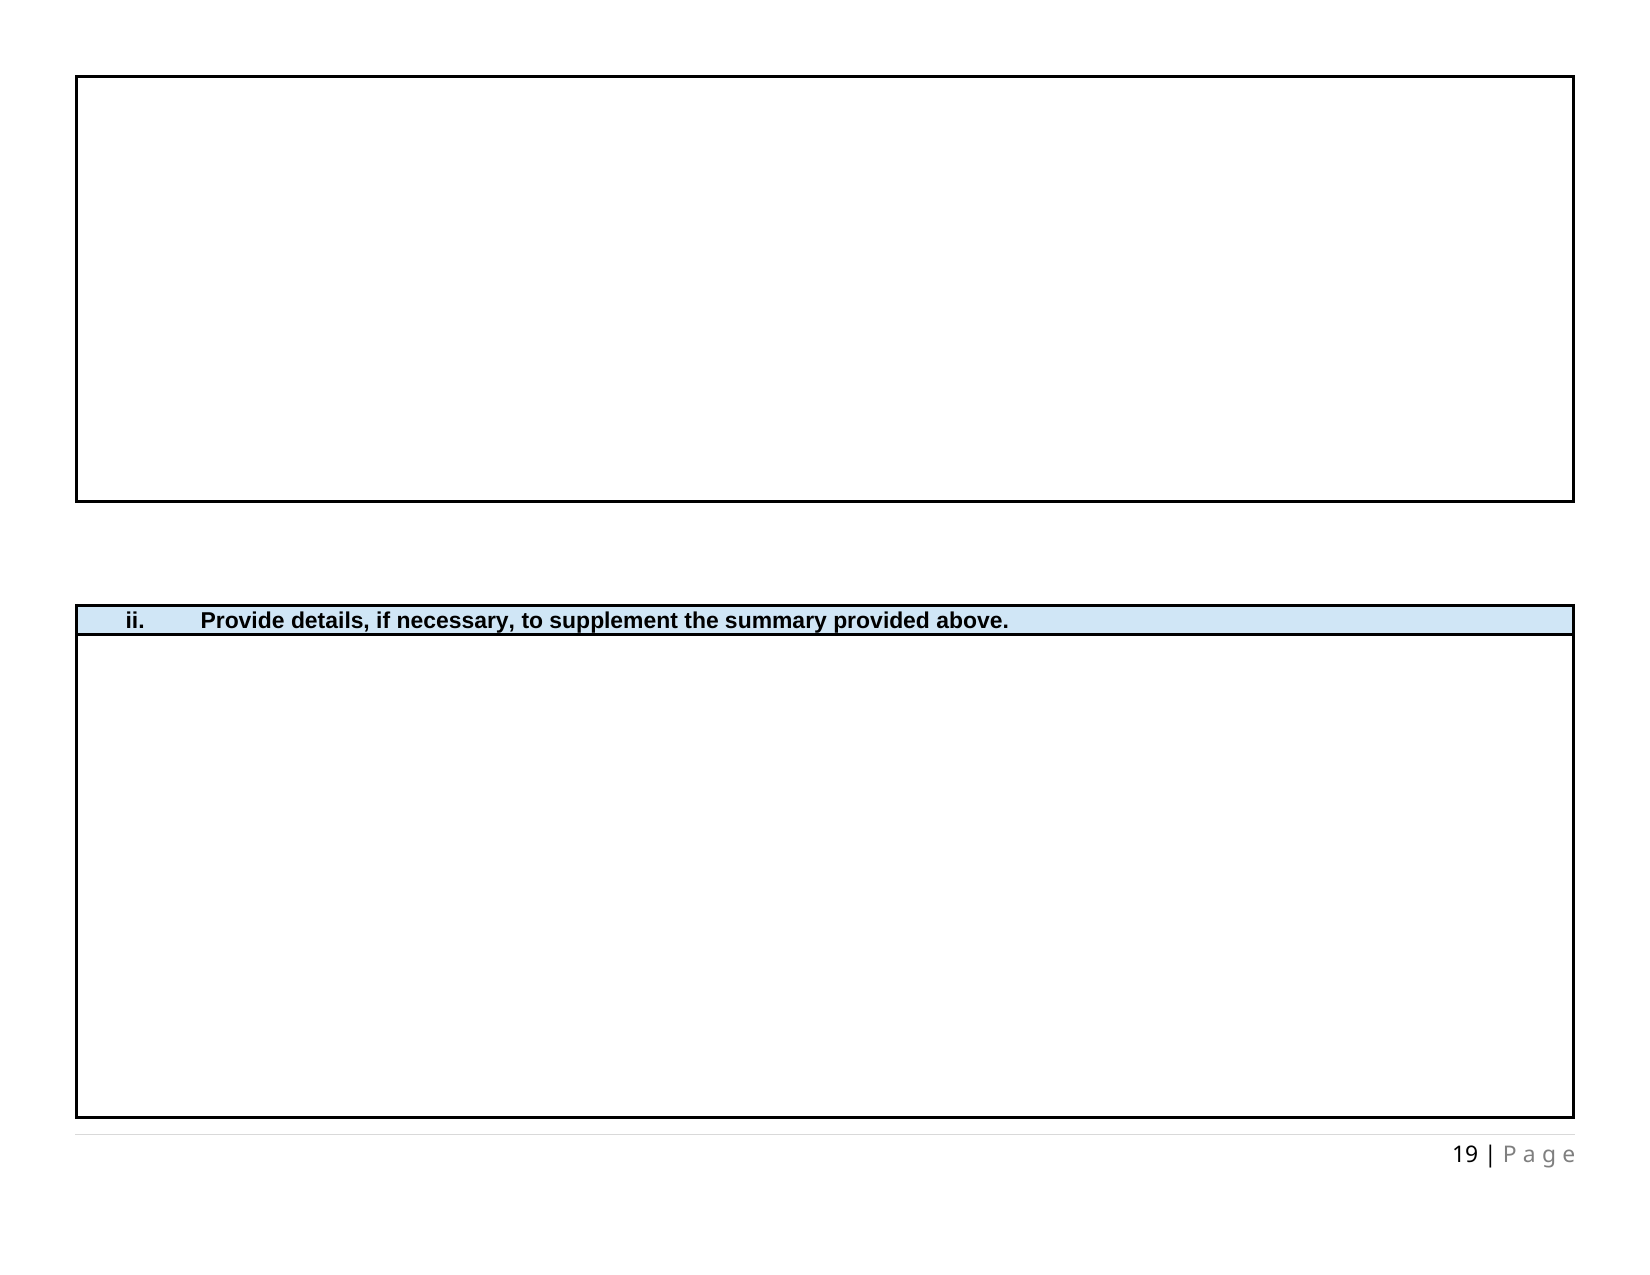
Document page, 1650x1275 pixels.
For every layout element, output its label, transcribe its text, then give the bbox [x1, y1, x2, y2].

table_cell [78, 636, 1572, 1116]
table_header Provide details, if necessary, to supplement the summary provided above. [78, 607, 1572, 633]
table_cell [78, 78, 1572, 500]
